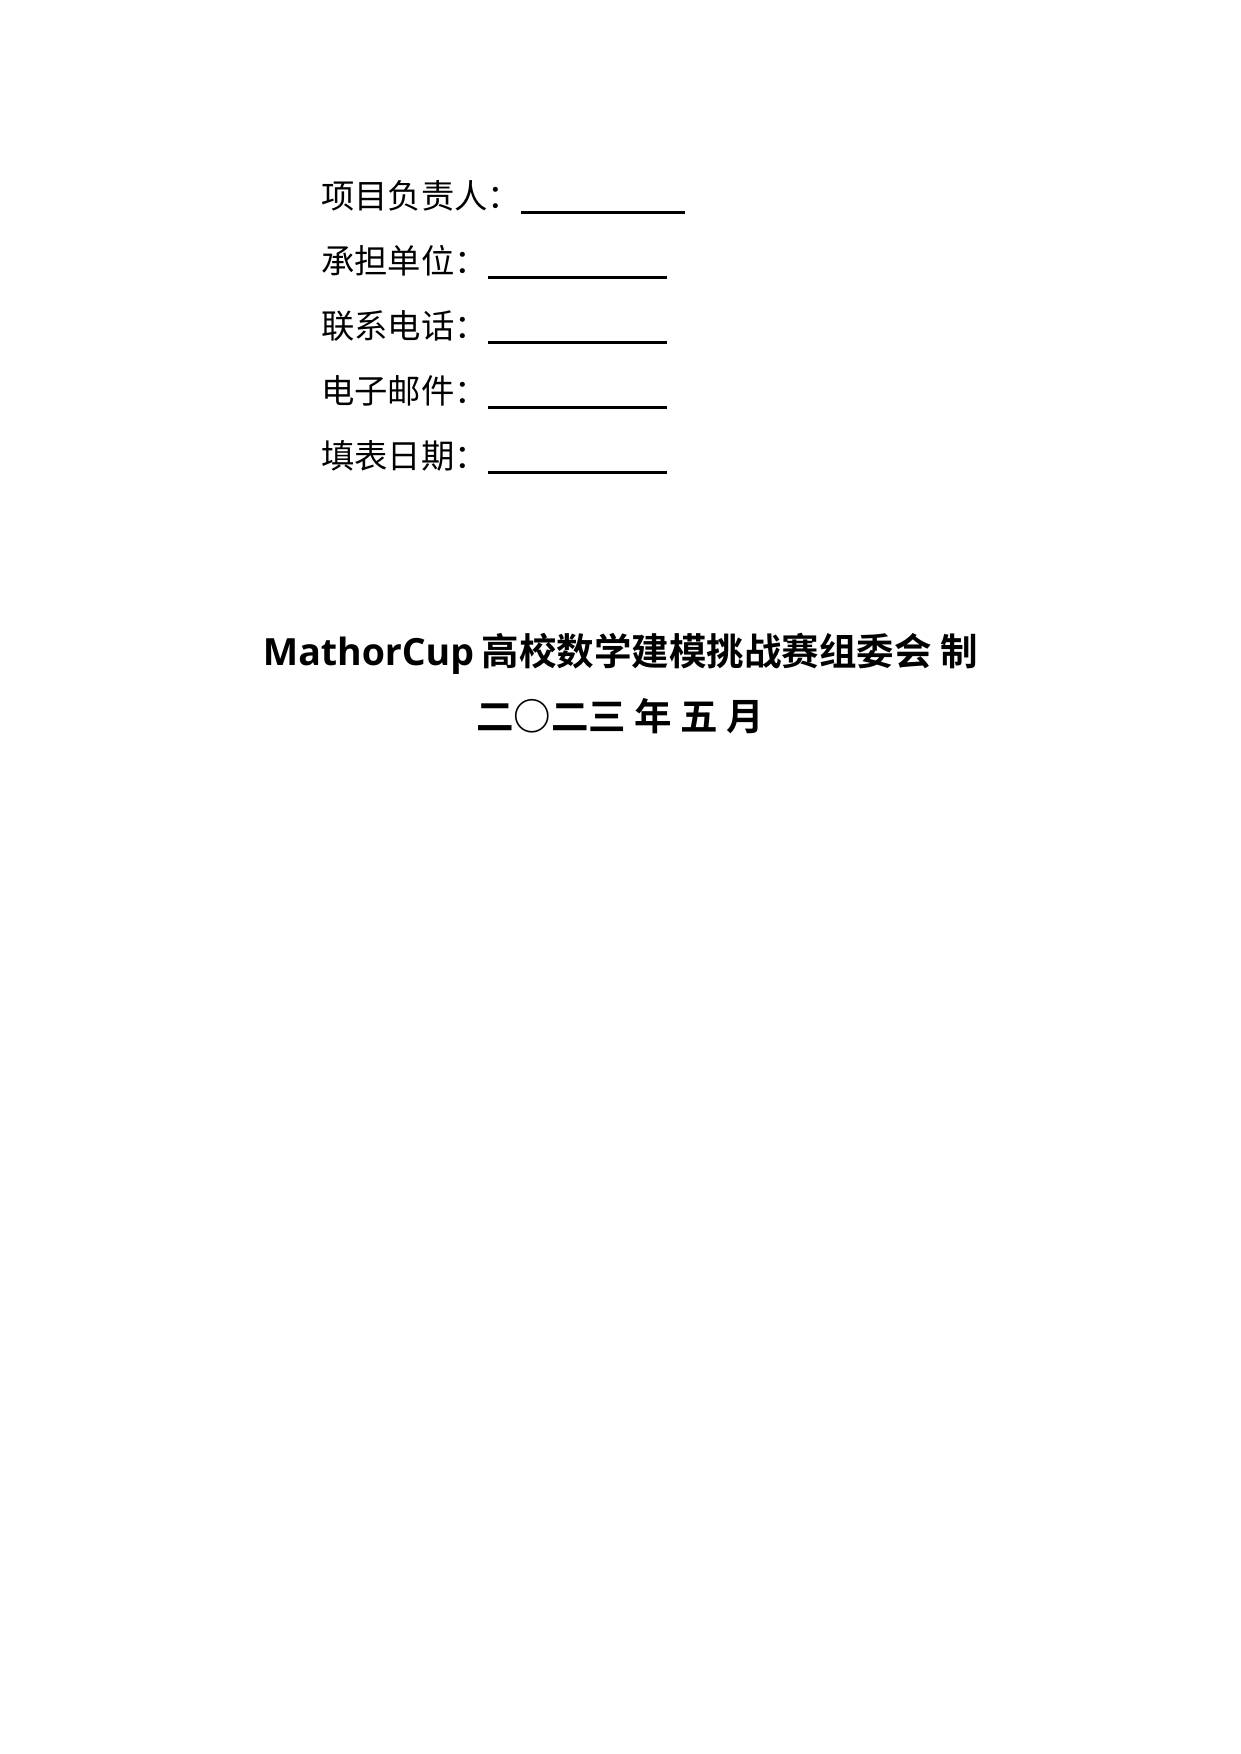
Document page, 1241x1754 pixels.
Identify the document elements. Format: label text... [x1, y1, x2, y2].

text 联系电话： [187, 292, 1053, 357]
text MathorCup高校数学建模挑战赛组委会 制 [187, 617, 1053, 682]
text 承担单位： [187, 227, 1053, 292]
text 项目负责人： [187, 162, 1053, 227]
text 电子邮件： [187, 357, 1053, 422]
text 填表日期： [187, 422, 1053, 487]
text 二○二三 年 五 月 [187, 682, 1053, 747]
